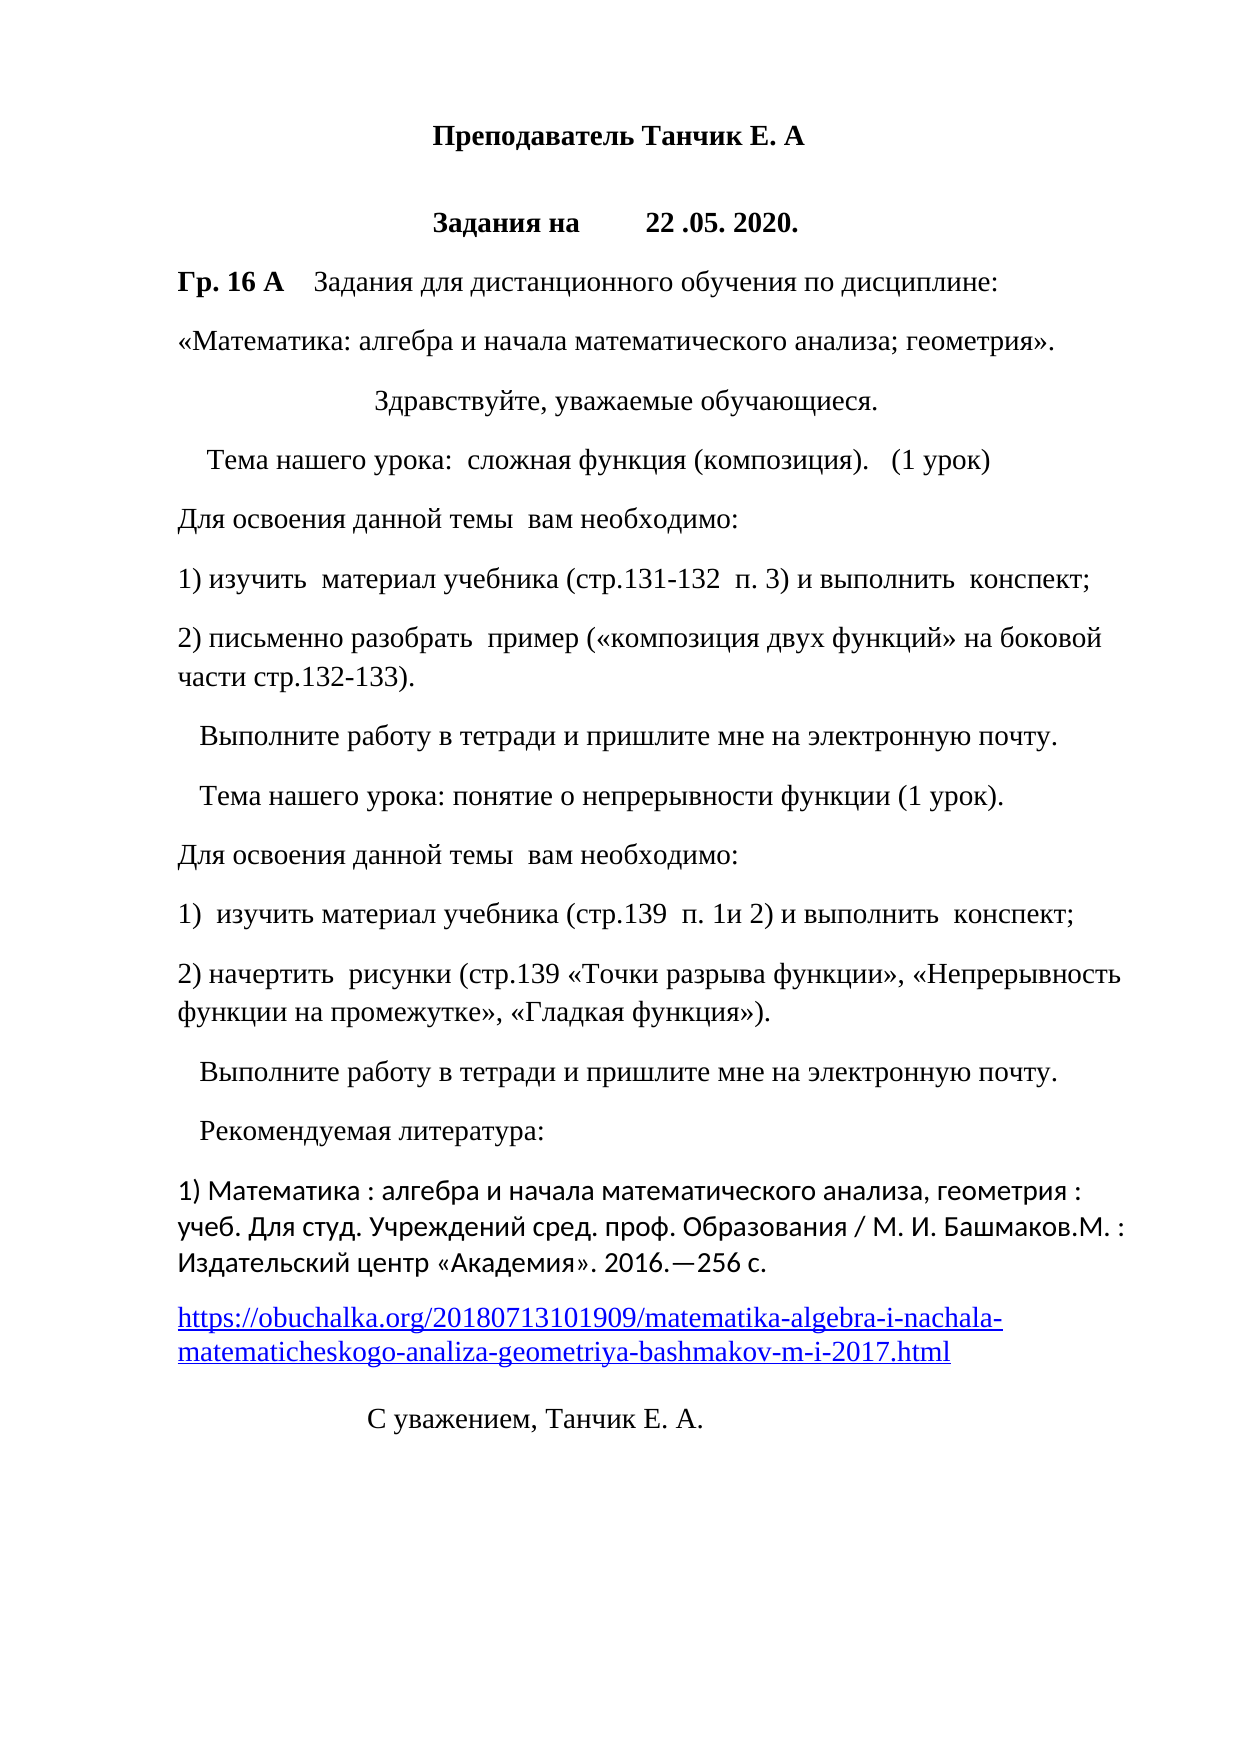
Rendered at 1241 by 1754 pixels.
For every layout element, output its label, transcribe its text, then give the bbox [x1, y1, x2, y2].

text С уважением, Танчик Е. А. [177, 1401, 1152, 1434]
text Здравствуйте, уважаемые обучающиеся. [177, 383, 1152, 416]
text Задания на 22 .05. 2020. [177, 205, 1152, 238]
text 1) Математика : алгебра и начала математического анализа, геометрия : учеб. Для студ. Учреждений сред. проф. Образования / М. И. Башмаков.М. : Издательский центр «Академия». 2016.—256 с. [177, 1172, 1152, 1279]
text 1) изучить материал учебника (стр.131-132 п. 3) и выполнить конспект; [177, 561, 1152, 594]
text Для освоения данной темы вам необходимо: [177, 502, 1152, 535]
text Преподаватель Танчик Е. А [177, 118, 1152, 152]
text Рекомендуемая литература: [177, 1113, 1152, 1147]
text Выполните работу в тетради и пришлите мне на электронную почту. [177, 1054, 1152, 1087]
text https://obuchalka.org/20180713101909/matematika-algebra-i-nachala-matematicheskogo-analiza-geometriya-bashmakov-m-i-2017.html [177, 1300, 1152, 1367]
text Тема нашего урока: сложная функция (композиция). (1 урок) [177, 442, 1152, 476]
text Гр. 16 А Задания для дистанционного обучения по дисциплине: [177, 264, 1152, 298]
text Выполните работу в тетради и пришлите мне на электронную почту. [177, 718, 1152, 752]
text 2) начертить рисунки (стр.139 «Точки разрыва функции», «Непрерывность функции на промежутке», «Гладкая функция»). [177, 956, 1152, 1028]
text 1) изучить материал учебника (стр.139 п. 1и 2) и выполнить конспект; [177, 896, 1152, 930]
text «Математика: алгебра и начала математического анализа; геометрия». [177, 323, 1152, 357]
text Для освоения данной темы вам необходимо: [177, 837, 1152, 871]
text 2) письменно разобрать пример («композиция двух функций» на боковой части стр.132-133). [177, 620, 1152, 692]
text Тема нашего урока: понятие о непрерывности функции (1 урок). [177, 778, 1152, 811]
